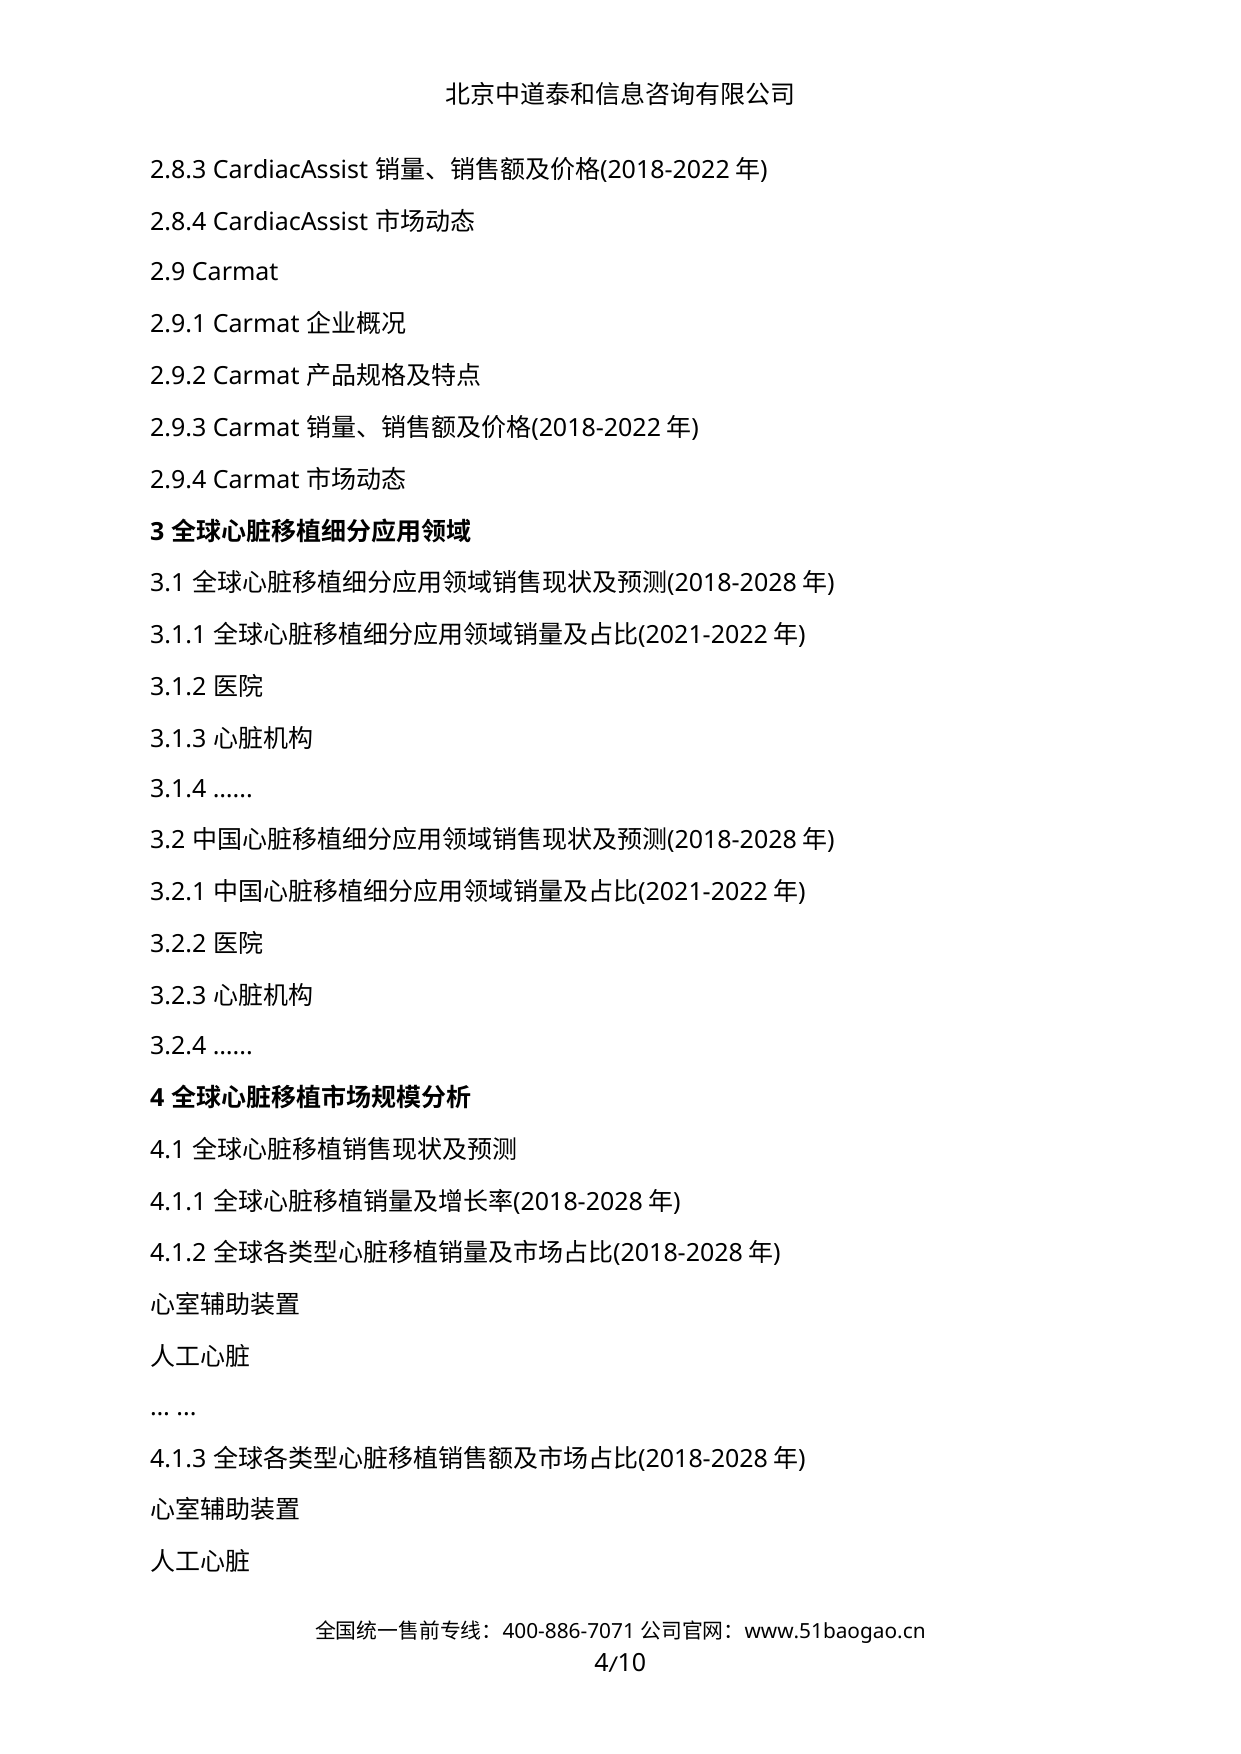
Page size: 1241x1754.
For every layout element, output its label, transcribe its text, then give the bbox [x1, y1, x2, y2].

text 2.8.4 CardiacAssist 市场动态 [150, 202, 1090, 238]
text 3.1.1 全球心脏移植细分应用领域销量及占比(2021-2022年) [150, 615, 1090, 651]
text 3.1 全球心脏移植细分应用领域销售现状及预测(2018-2028年) [150, 563, 1090, 599]
text 3.2 中国心脏移植细分应用领域销售现状及预测(2018-2028年) [150, 820, 1090, 856]
text 3 全球心脏移植细分应用领域 [150, 511, 1090, 547]
text 4.1.2 全球各类型心脏移植销量及市场占比(2018-2028年) [150, 1233, 1090, 1269]
text 2.9.2 Carmat 产品规格及特点 [150, 355, 1090, 392]
text 4 全球心脏移植市场规模分析 [150, 1077, 1090, 1113]
text 人工心脏 [150, 1542, 1090, 1578]
text 3.2.2 医院 [150, 924, 1090, 960]
text 4.1 全球心脏移植销售现状及预测 [150, 1129, 1090, 1165]
text 2.9.1 Carmat 企业概况 [150, 303, 1090, 340]
text … ... [150, 1388, 1090, 1422]
text 3.1.4 …... [150, 770, 1090, 804]
text 心室辅助装置 [150, 1490, 1090, 1526]
text 3.1.2 医院 [150, 667, 1090, 703]
text 4.1.1 全球心脏移植销量及增长率(2018-2028年) [150, 1181, 1090, 1217]
text 3.2.1 中国心脏移植细分应用领域销量及占比(2021-2022年) [150, 872, 1090, 908]
text 心室辅助装置 [150, 1285, 1090, 1321]
text 2.9 Carmat [150, 254, 1090, 288]
text 2.9.4 Carmat 市场动态 [150, 459, 1090, 495]
text 人工心脏 [150, 1337, 1090, 1373]
text 2.9.3 Carmat 销量、销售额及价格(2018-2022年) [150, 407, 1090, 443]
text 2.8.3 CardiacAssist 销量、销售额及价格(2018-2022年) [150, 150, 1090, 186]
text 3.1.3 心脏机构 [150, 718, 1090, 755]
text 3.2.4 …... [150, 1027, 1090, 1062]
text 4.1.3 全球各类型心脏移植销售额及市场占比(2018-2028年) [150, 1438, 1090, 1474]
text 3.2.3 心脏机构 [150, 976, 1090, 1012]
